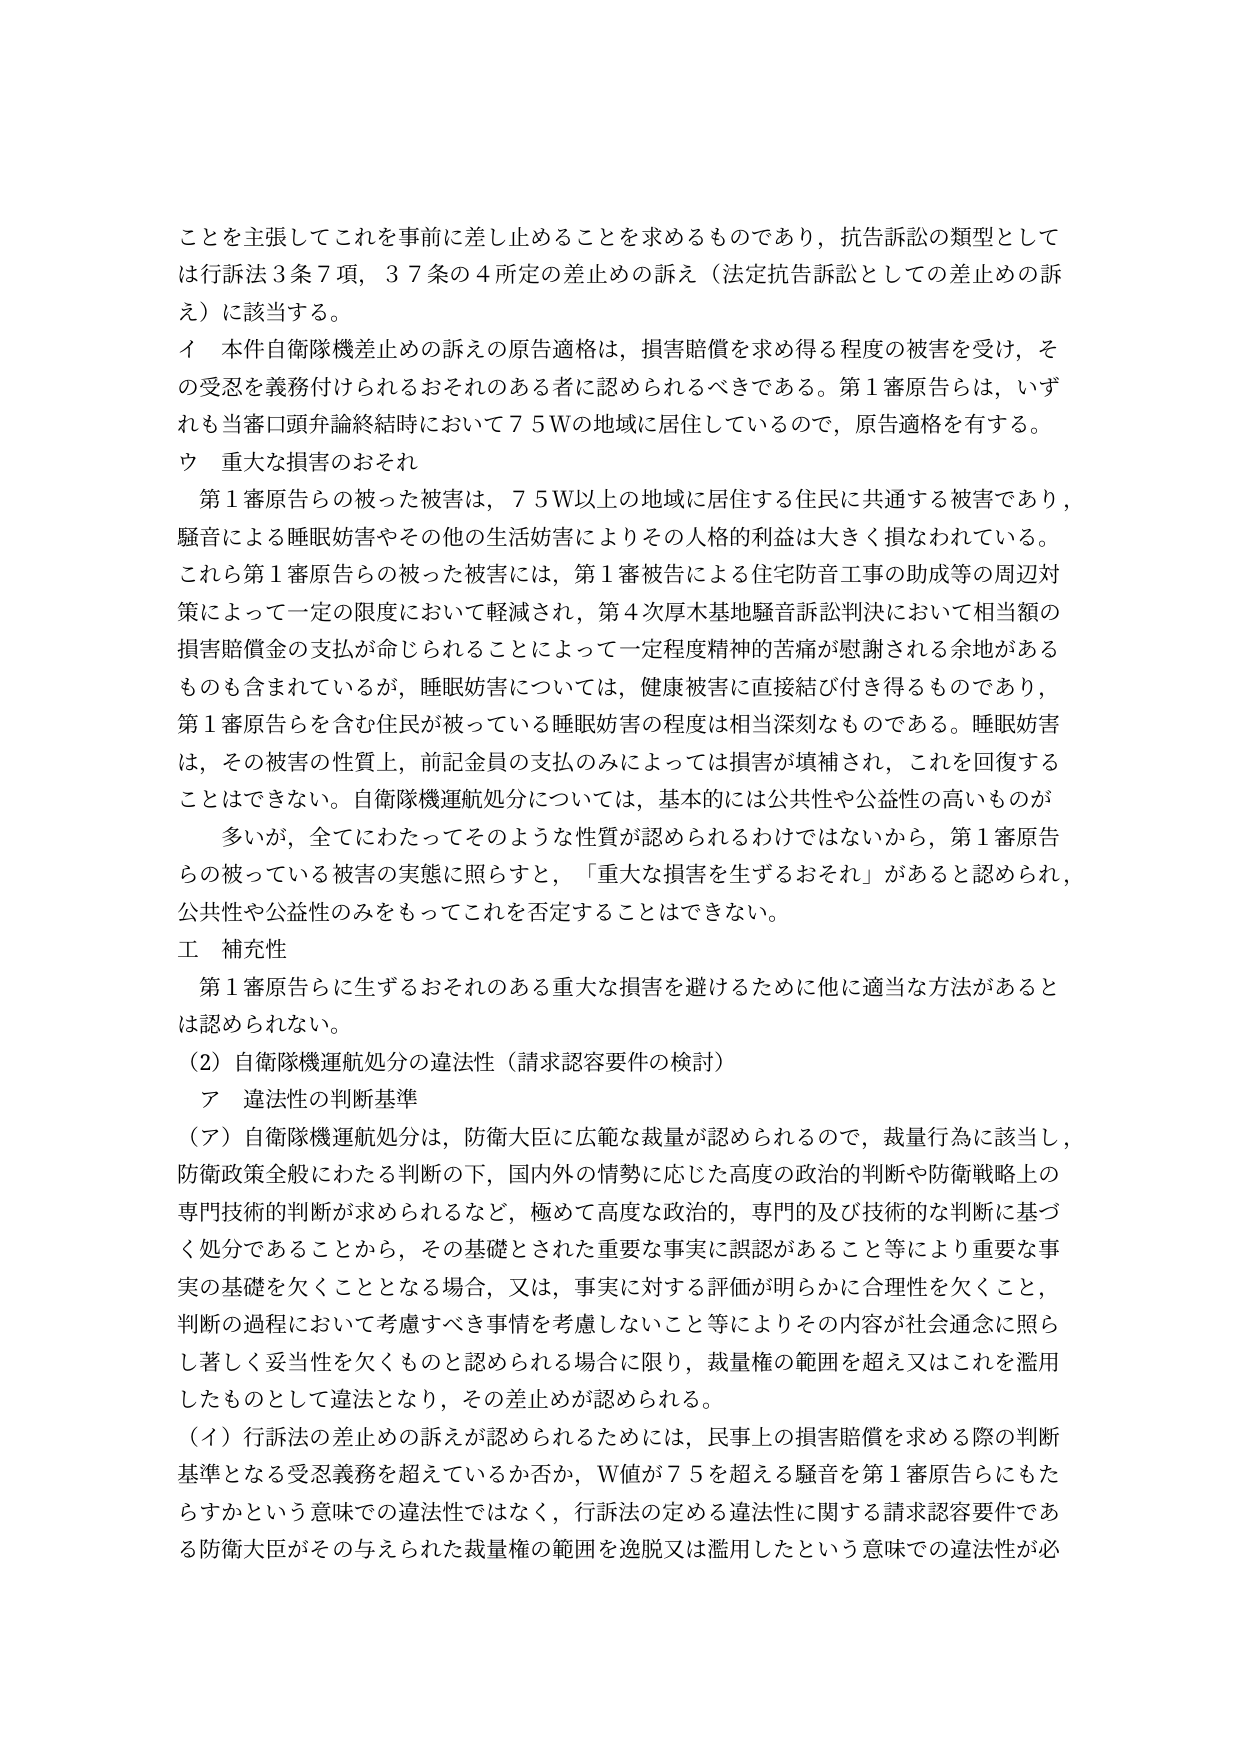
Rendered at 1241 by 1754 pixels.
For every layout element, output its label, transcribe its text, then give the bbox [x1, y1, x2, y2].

text 工 補充性 [177, 929, 1063, 967]
text （2）自衛隊機運航処分の違法性（請求認容要件の検討） [177, 1042, 1063, 1079]
text ウ 重大な損害のおそれ [177, 442, 1063, 479]
text 第１審原告らに生ずるおそれのある重大な損害を避けるために他に適当な方法があるとは認められない。 [177, 967, 1063, 1042]
text ア 違法性の判断基準 [177, 1079, 1063, 1117]
text 多いが，全てにわたってそのような性質が認められるわけではないから，第１審原告らの被っている被害の実態に照らすと，「重大な損害を生ずるおそれ」があると認められ，公共性や公益性のみをもってこれを否定することはできない。 [177, 817, 1063, 929]
text （ア）自衛隊機運航処分は，防衛大臣に広範な裁量が認められるので，裁量行為に該当し，防衛政策全般にわたる判断の下，国内外の情勢に応じた高度の政治的判断や防衛戦略上の専門技術的判断が求められるなど，極めて高度な政治的，専門的及び技術的な判断に基づく処分であることから，その基礎とされた重要な事実に誤認があること等により重要な事実の基礎を欠くこととなる場合，又は，事実に対する評価が明らかに合理性を欠くこと，判断の過程において考慮すべき事情を考慮しないこと等によりその内容が社会通念に照らし著しく妥当性を欠くものと認められる場合に限り，裁量権の範囲を超え又はこれを濫用したものとして違法となり，その差止めが認められる。 [177, 1117, 1063, 1417]
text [177, 217, 1063, 329]
text イ 本件自衛隊機差止めの訴えの原告適格は，損害賠償を求め得る程度の被害を受け，その受忍を義務付けられるおそれのある者に認められるべきである。第１審原告らは，いずれも当審口頭弁論終結時において７５Ｗの地域に居住しているので，原告適格を有する。 [177, 329, 1063, 442]
text 第１審原告らの被った被害は，７５Ｗ以上の地域に居住する住民に共通する被害であり，騒音による睡眠妨害やその他の生活妨害によりその人格的利益は大きく損なわれている。これら第１審原告らの被った被害には，第１審被告による住宅防音工事の助成等の周辺対策によって一定の限度において軽減され，第４次厚木基地騒音訴訟判決において相当額の損害賠償金の支払が命じられることによって一定程度精神的苦痛が慰謝される余地があるものも含まれているが，睡眠妨害については，健康被害に直接結び付き得るものであり，第１審原告らを含む住民が被っている睡眠妨害の程度は相当深刻なものである。睡眠妨害は，その被害の性質上，前記金員の支払のみによっては損害が填補され，これを回復することはできない。自衛隊機運航処分については，基本的には公共性や公益性の高いものが [177, 479, 1063, 817]
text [177, 1417, 1063, 1567]
